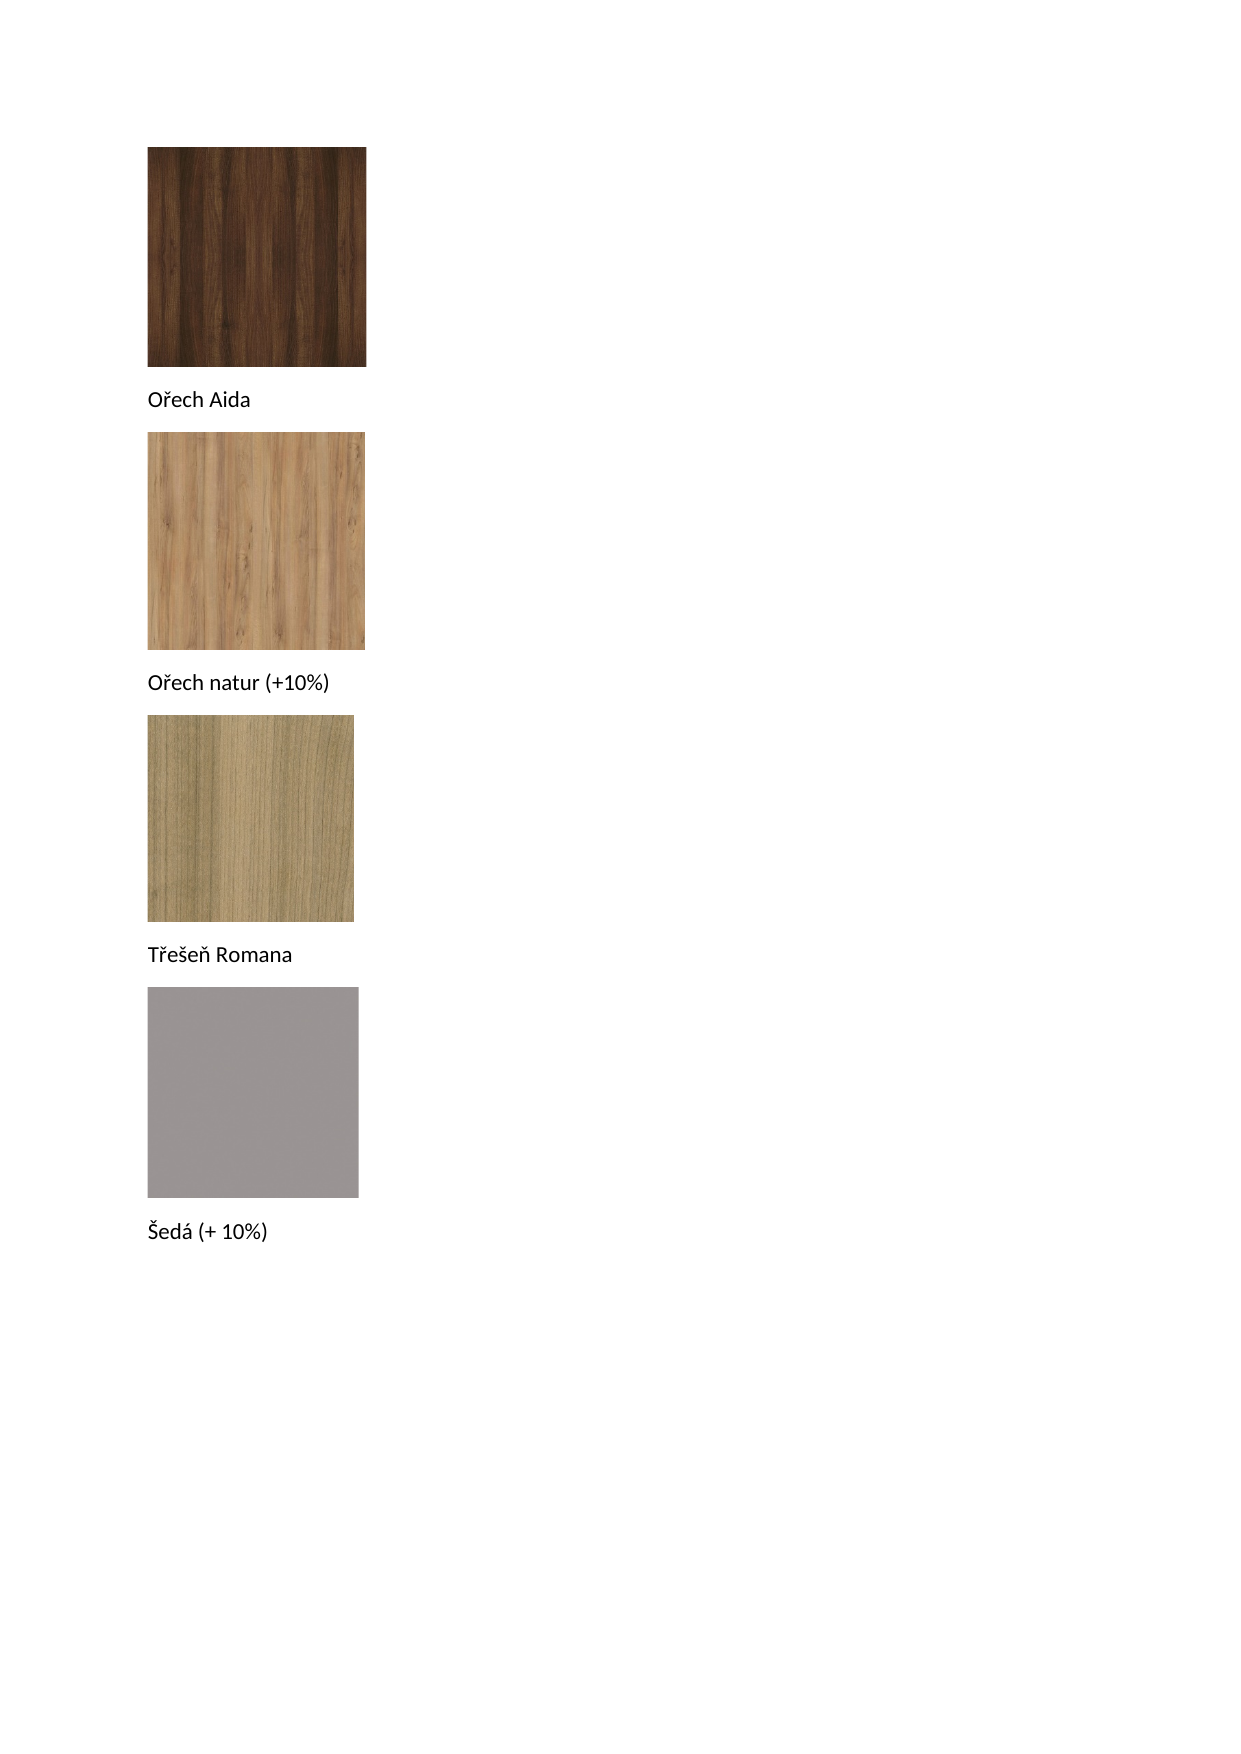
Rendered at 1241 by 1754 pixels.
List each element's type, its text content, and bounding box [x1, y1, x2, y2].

picture [147, 715, 354, 922]
text Ořech natur (+10%) [148, 668, 1093, 696]
picture [147, 147, 367, 367]
text Třešeň Romana [148, 940, 1093, 968]
picture [147, 987, 359, 1198]
text Ořech Aida [148, 385, 1093, 413]
text Šedá (+ 10%) [148, 1217, 1093, 1245]
picture [147, 432, 365, 650]
